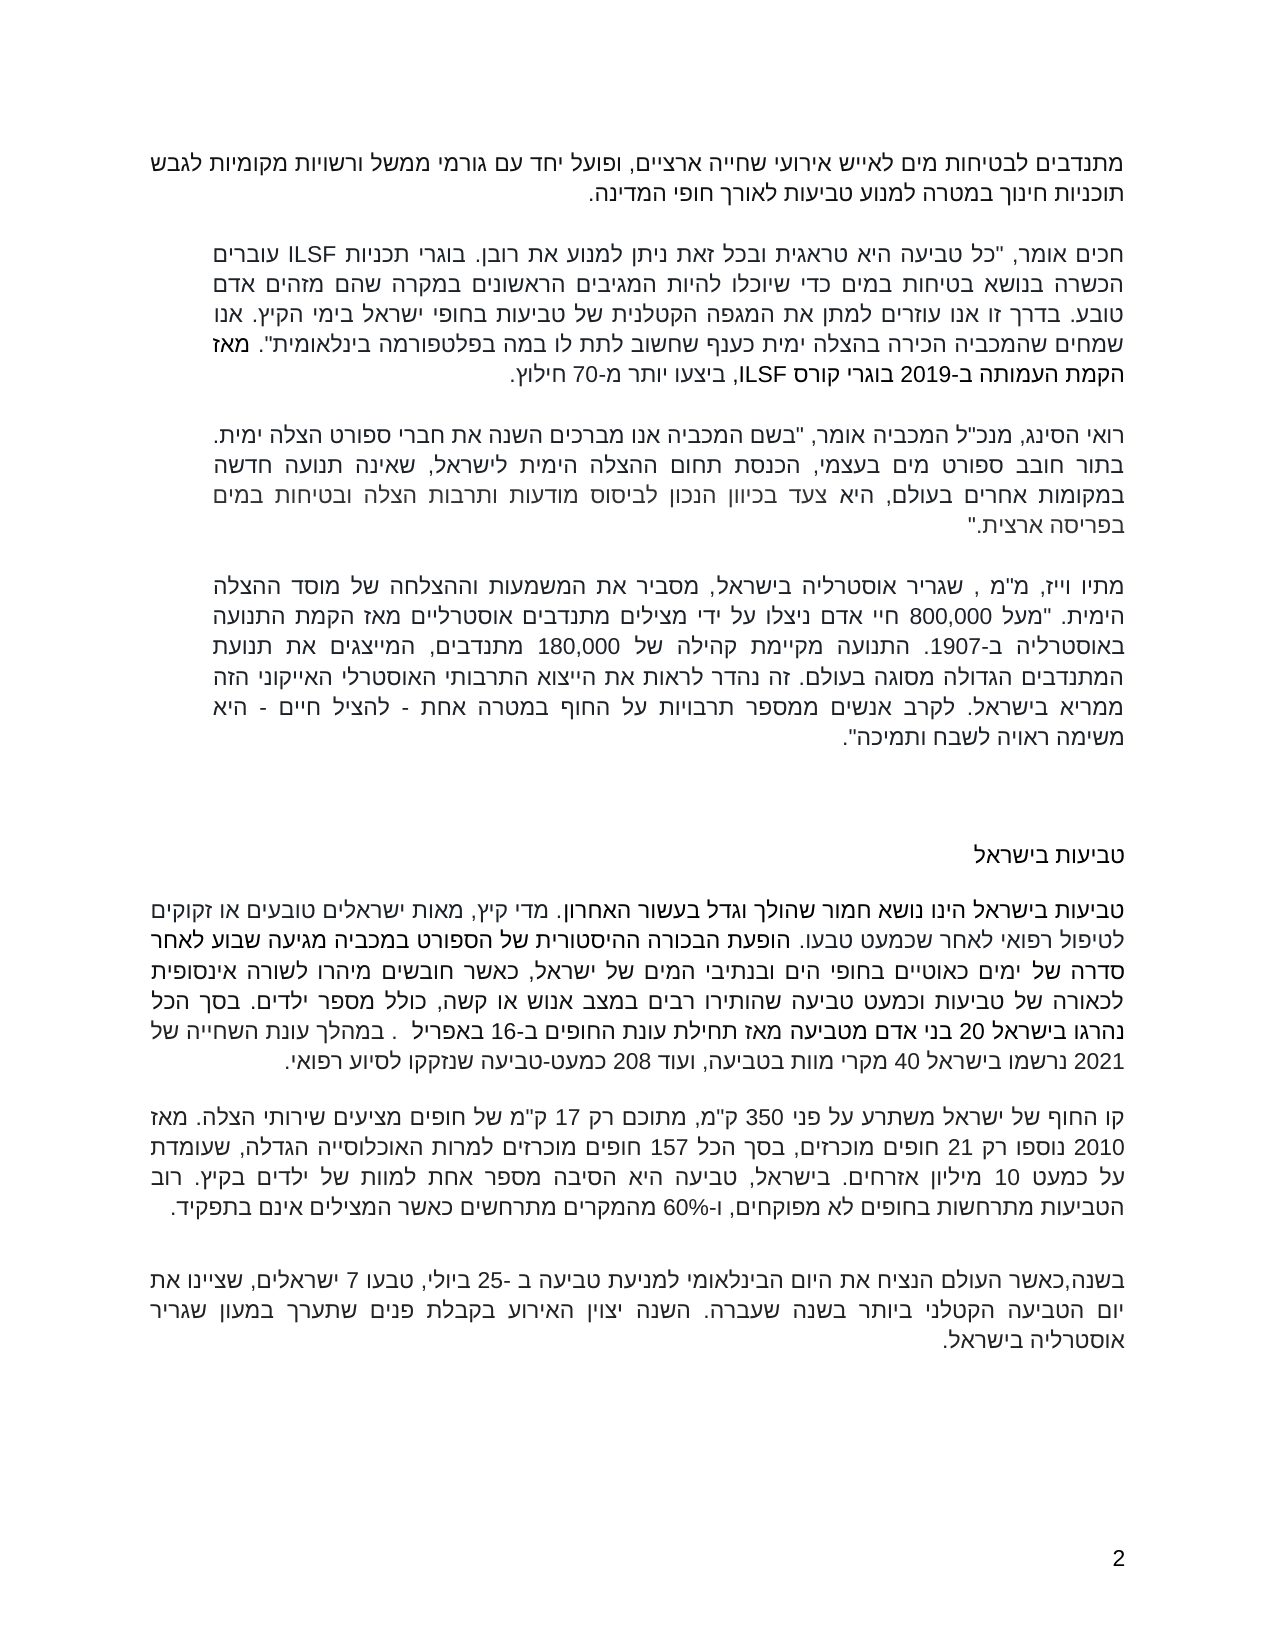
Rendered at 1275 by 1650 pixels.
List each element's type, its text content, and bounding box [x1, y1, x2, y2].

text מתיו וייז, מ"מ , שגריר אוסטרליה בישראל, מסביר את המשמעות וההצלחה של מוסד ההצלה הימית. "מעל 800,000 חיי אדם ניצלו על ידי מצילים מתנדבים אוסטרליים מאז הקמת התנועה באוסטרליה ב-1907. התנועה מקיימת קהילה של 180,000 מתנדבים, המייצגים את תנועת המתנדבים הגדולה מסוגה בעולם. זה נהדר לראות את הייצוא התרבותי האוסטרלי האייקוני הזה ממריא בישראל. לקרב אנשים ממספר תרבויות על החוף במטרה אחת - להציל חיים - היא משימה ראויה לשבח ותמיכה". [212, 573, 1125, 750]
text טביעות בישראל [150, 842, 1125, 868]
text קו החוף של ישראל משתרע על פני 350 ק"מ, מתוכם רק 17 ק"מ של חופים מציעים שירותי הצלה. מאז 2010 נוספו רק 21 חופים מוכרזים, בסך הכל 157 חופים מוכרזים למרות האוכלוסייה הגדלה, שעומדת על כמעט 10 מיליון אזרחים. בישראל, טביעה היא הסיבה מספר אחת למוות של ילדים בקיץ. רוב הטביעות מתרחשות בחופים לא מפוקחים, ו-60% מהמקרים מתרחשים כאשר המצילים אינם בתפקיד. [150, 1130, 1125, 1164]
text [150, 150, 1125, 207]
text קו החוף של ישראל משתרע על פני 350 ק"מ, מתוכם רק 17 ק"מ של חופים מציעים שירותי הצלה. מאז 2010 נוספו רק 21 חופים מוכרזים, בסך הכל 157 חופים מוכרזים למרות האוכלוסייה הגדלה, שעומדת על כמעט 10 מיליון אזרחים. בישראל, טביעה היא הסיבה מספר אחת למוות של ילדים בקיץ. רוב הטביעות מתרחשות בחופים לא מפוקחים, ו-60% מהמקרים מתרחשים כאשר המצילים אינם בתפקיד. [150, 1190, 1125, 1220]
text בשנה,כאשר העולם הנציח את היום הבינלאומי למניעת טביעה ב -25 ביולי, טבעו 7 ישראלים, שציינו את יום הטביעה הקטלני ביותר בשנה שעברה. השנה יצוין האירוע בקבלת פנים שתערך במעון שגריר אוסטרליה בישראל. [150, 1267, 1125, 1354]
text חכים אומר, "כל טביעה היא טראגית ובכל זאת ניתן למנוע את רובן. בוגרי תכניות ILSF עוברים הכשרה בנושא בטיחות במים כדי שיוכלו להיות המגיבים הראשונים במקרה שהם מזהים אדם טובע. בדרך זו אנו עוזרים למתן את המגפה הקטלנית של טביעות בחופי ישראל בימי הקיץ. אנו שמחים שהמכביה הכירה בהצלה ימית כענף שחשוב לתת לו במה בפלטפורמה בינלאומית". מאז הקמת העמותה ב-2019 בוגרי קורס ILSF, ביצעו יותר מ-70 חילוץ. [212, 241, 1125, 388]
text רואי הסינג, מנכ"ל המכביה אומר, "בשם המכביה אנו מברכים השנה את חברי ספורט הצלה ימית. בתור חובב ספורט מים בעצמי, הכנסת תחום ההצלה הימית לישראל, שאינה תנועה חדשה במקומות אחרים בעולם, היא צעד בכיוון הנכון לביסוס מודעות ותרבות הצלה ובטיחות במים בפריסה ארצית." [212, 422, 1125, 539]
text טביעות בישראל הינו נושא חמור שהולך וגדל בעשור האחרון. מדי קיץ, מאות ישראלים טובעים או זקוקים לטיפול רפואי לאחר שכמעט טבעו. הופעת הבכורה ההיסטורית של הספורט במכביה מגיעה שבוע לאחר סדרה של ימים כאוטיים בחופי הים ובנתיבי המים של ישראל, כאשר חובשים מיהרו לשורה אינסופית לכאורה של טביעות וכמעט טביעה שהותירו רבים במצב אנוש או קשה, כולל מספר ילדים. בסך הכל נהרגו בישראל 20 בני אדם מטביעה מאז תחילת עונת החופים ב-16 באפריל . במהלך עונת השחייה של 2021 נרשמו בישראל 40 מקרי מוות בטביעה, ועוד 208 כמעט-טביעה שנזקקו לסיוע רפואי. [150, 897, 1125, 988]
text טביעות בישראל הינו נושא חמור שהולך וגדל בעשור האחרון. מדי קיץ, מאות ישראלים טובעים או זקוקים לטיפול רפואי לאחר שכמעט טבעו. הופעת הבכורה ההיסטורית של הספורט במכביה מגיעה שבוע לאחר סדרה של ימים כאוטיים בחופי הים ובנתיבי המים של ישראל, כאשר חובשים מיהרו לשורה אינסופית לכאורה של טביעות וכמעט טביעה שהותירו רבים במצב אנוש או קשה, כולל מספר ילדים. בסך הכל נהרגו בישראל 20 בני אדם מטביעה מאז תחילת עונת החופים ב-16 באפריל . במהלך עונת השחייה של 2021 נרשמו בישראל 40 מקרי מוות בטביעה, ועוד 208 כמעט-טביעה שנזקקו לסיוע רפואי. [150, 1014, 1125, 1074]
